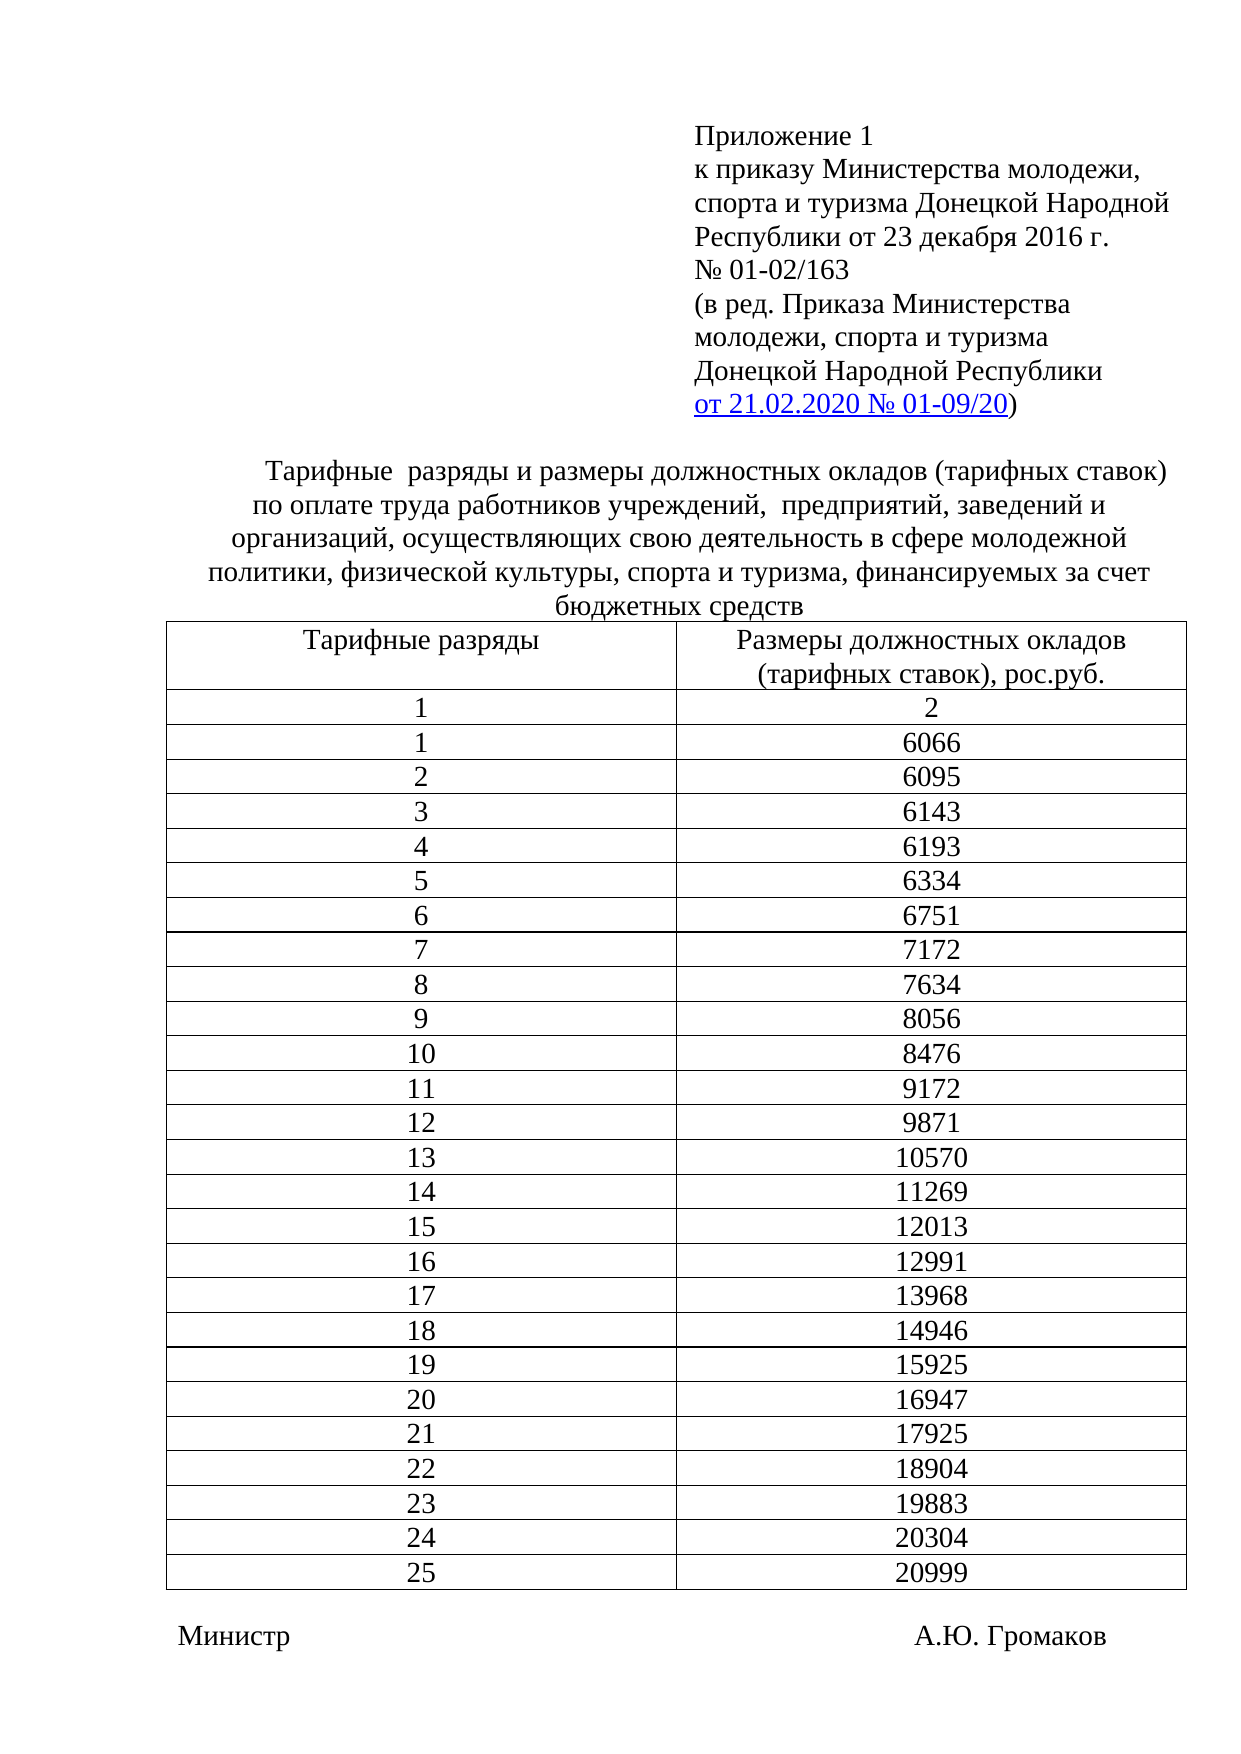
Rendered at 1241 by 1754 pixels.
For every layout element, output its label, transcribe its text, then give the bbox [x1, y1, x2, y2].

table_cell 7172 [677, 933, 1186, 966]
table_cell 6 [167, 898, 676, 931]
text № 01-02/163 [694, 252, 1181, 286]
table_cell 16 [167, 1244, 676, 1277]
table_cell 9172 [677, 1071, 1186, 1104]
table_cell 7634 [677, 967, 1186, 1001]
table_cell 17925 [677, 1417, 1186, 1450]
table_cell 22 [167, 1451, 676, 1485]
table_cell 8 [167, 967, 676, 1001]
table_cell 12991 [677, 1244, 1186, 1277]
table_cell 6095 [677, 760, 1186, 793]
table_cell 20999 [677, 1555, 1186, 1588]
table_cell 13968 [677, 1278, 1186, 1312]
table_cell 16947 [677, 1382, 1186, 1416]
table_cell 6751 [677, 898, 1186, 931]
table_cell 19 [167, 1348, 676, 1381]
text от 21.02.2020 № 01-09/20) [694, 386, 1181, 420]
table_cell 21 [167, 1417, 676, 1450]
table_cell 18904 [677, 1451, 1186, 1485]
table_cell 20 [167, 1382, 676, 1416]
table_cell 17 [167, 1278, 676, 1312]
table_cell 2 [167, 760, 676, 793]
text Министр А.Ю. Громаков [177, 1618, 1181, 1651]
text Донецкой Народной Республики [694, 353, 1181, 386]
table_cell 12 [167, 1105, 676, 1139]
table_cell 14946 [677, 1313, 1186, 1346]
table_cell 8476 [677, 1036, 1186, 1070]
table_cell 14 [167, 1175, 676, 1208]
table_cell 6066 [677, 725, 1186, 758]
table_cell 4 [167, 829, 676, 862]
table_cell 5 [167, 863, 676, 897]
text Тарифные разряды и размеры должностных окладов (тарифных ставок) по оплате труда работников учреждений, предприятий, заведений и организаций, осуществляющих свою деятельность в сфере молодежной политики, физической культуры, спорта и туризма, финансируемых за счет бюджетных средств [177, 453, 1181, 621]
table_cell 10 [167, 1036, 676, 1070]
text к приказу Министерства молодежи, спорта и туризма Донецкой Народной Республики от 23 декабря 2016 г. [694, 152, 1181, 252]
table_cell 8056 [677, 1002, 1186, 1035]
table_cell 13 [167, 1140, 676, 1173]
table_cell 9871 [677, 1105, 1186, 1139]
table_cell 23 [167, 1486, 676, 1519]
text Приложение 1 [694, 118, 1181, 152]
table_cell 6334 [677, 863, 1186, 897]
table_cell 7 [167, 933, 676, 966]
table_cell 11 [167, 1071, 676, 1104]
table_cell 6143 [677, 794, 1186, 828]
table_cell 20304 [677, 1520, 1186, 1554]
table_cell 19883 [677, 1486, 1186, 1519]
table_cell 11269 [677, 1175, 1186, 1208]
table_header Размеры должностных окладов (тарифных ставок), рос.руб. [677, 622, 1186, 689]
table_cell 9 [167, 1002, 676, 1035]
table_cell 12013 [677, 1209, 1186, 1243]
table_cell 24 [167, 1520, 676, 1554]
table_cell 2 [677, 690, 1186, 724]
text (в ред. Приказа Министерства молодежи, спорта и туризма [694, 286, 1181, 353]
table_cell 10570 [677, 1140, 1186, 1173]
table_cell 1 [167, 725, 676, 758]
table_cell 15925 [677, 1348, 1186, 1381]
table_cell 6193 [677, 829, 1186, 862]
table_cell 25 [167, 1555, 676, 1588]
table_cell 18 [167, 1313, 676, 1346]
table_cell 3 [167, 794, 676, 828]
table_cell 1 [167, 690, 676, 724]
table_cell 15 [167, 1209, 676, 1243]
table_header Тарифные разряды [167, 622, 676, 689]
